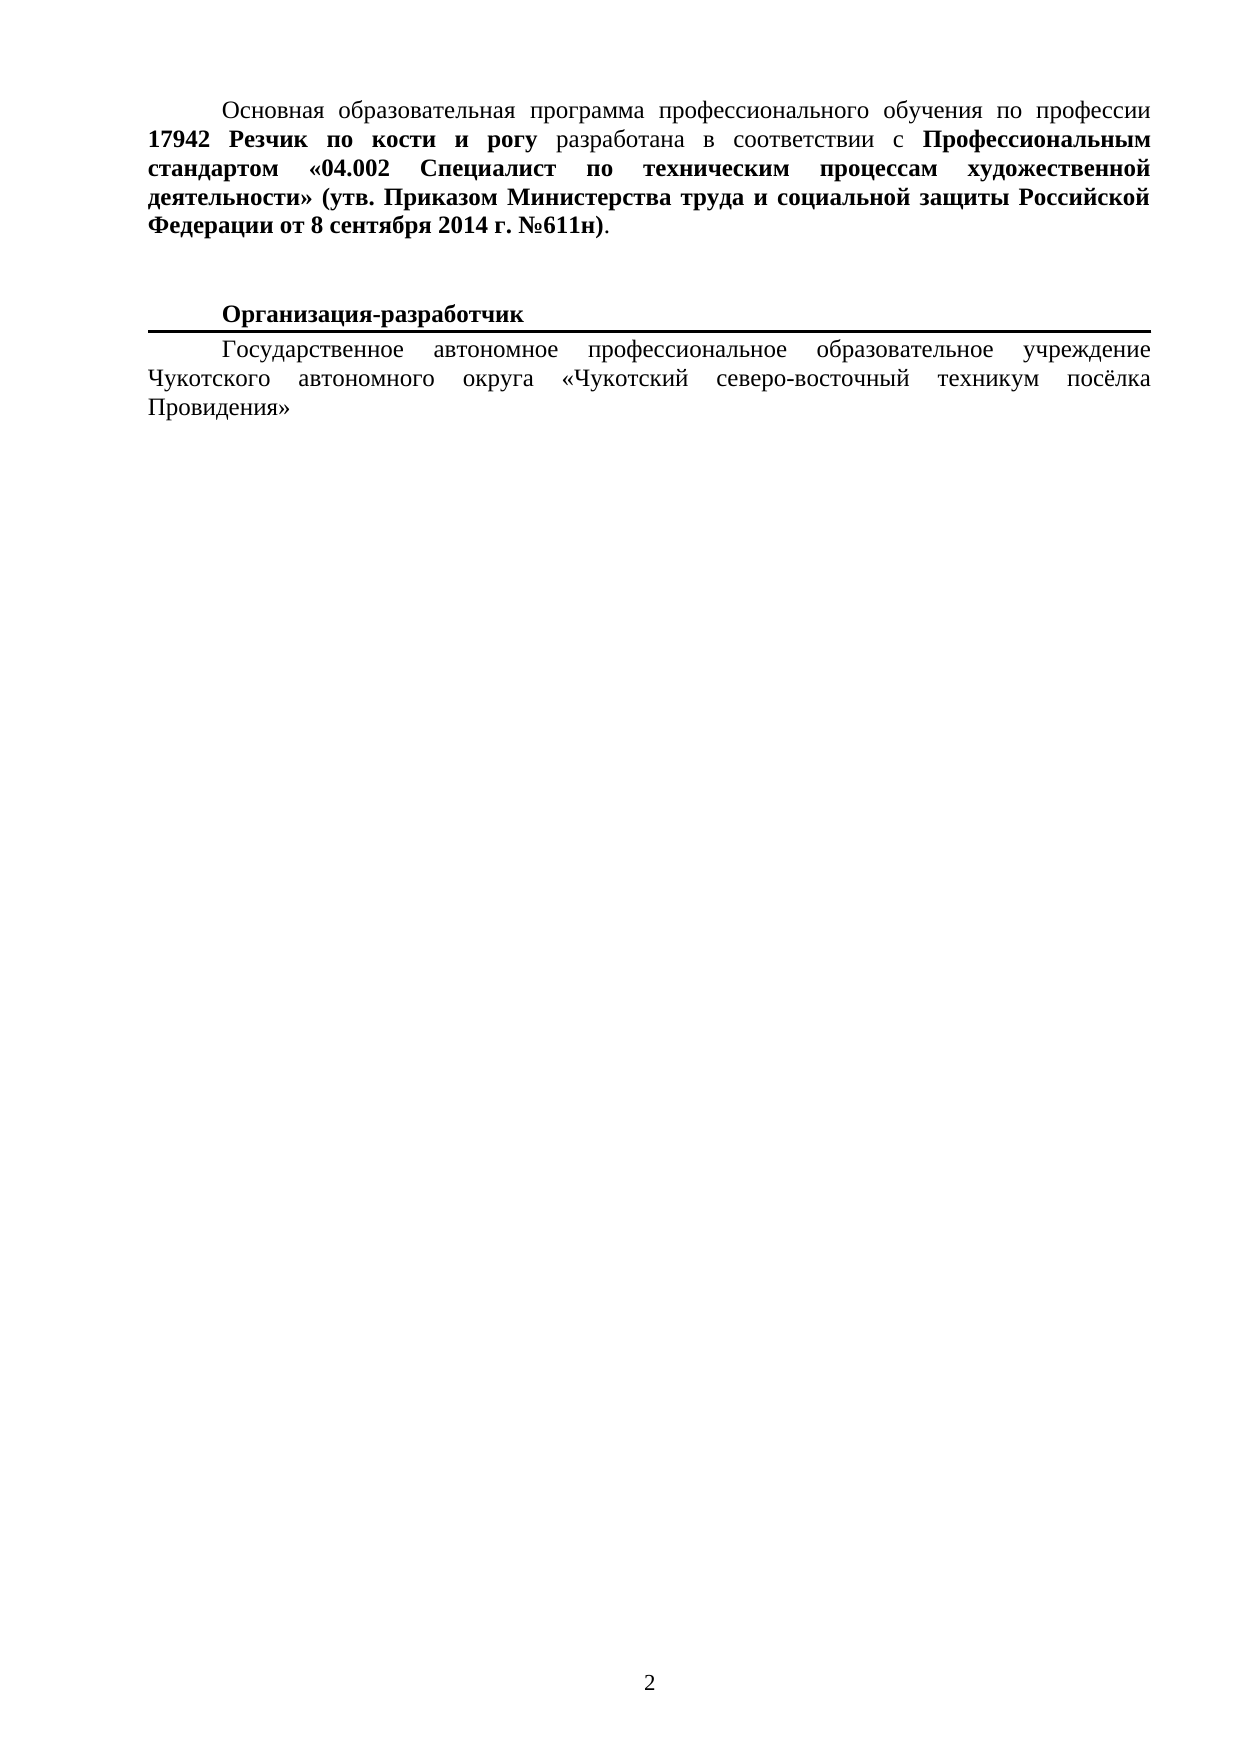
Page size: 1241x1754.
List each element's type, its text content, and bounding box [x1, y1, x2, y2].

text Основная образовательная программа профессионального обучения по профессии 17942 Резчик по кости и рогу разработана в соответствии с Профессиональным стандартом «04.002 Специалист по техническим процессам художественной деятельности» (утв. Приказом Министерства труда и социальной защиты Российской Федерации от 8 сентября 2014 г. №611н). [148, 96, 1151, 239]
text Организация-разработчик [148, 299, 1151, 330]
text Государственное автономное профессиональное образовательное учреждение Чукотского автономного округа «Чукотский северо-восточный техникум посёлка Провидения» [148, 334, 1151, 420]
